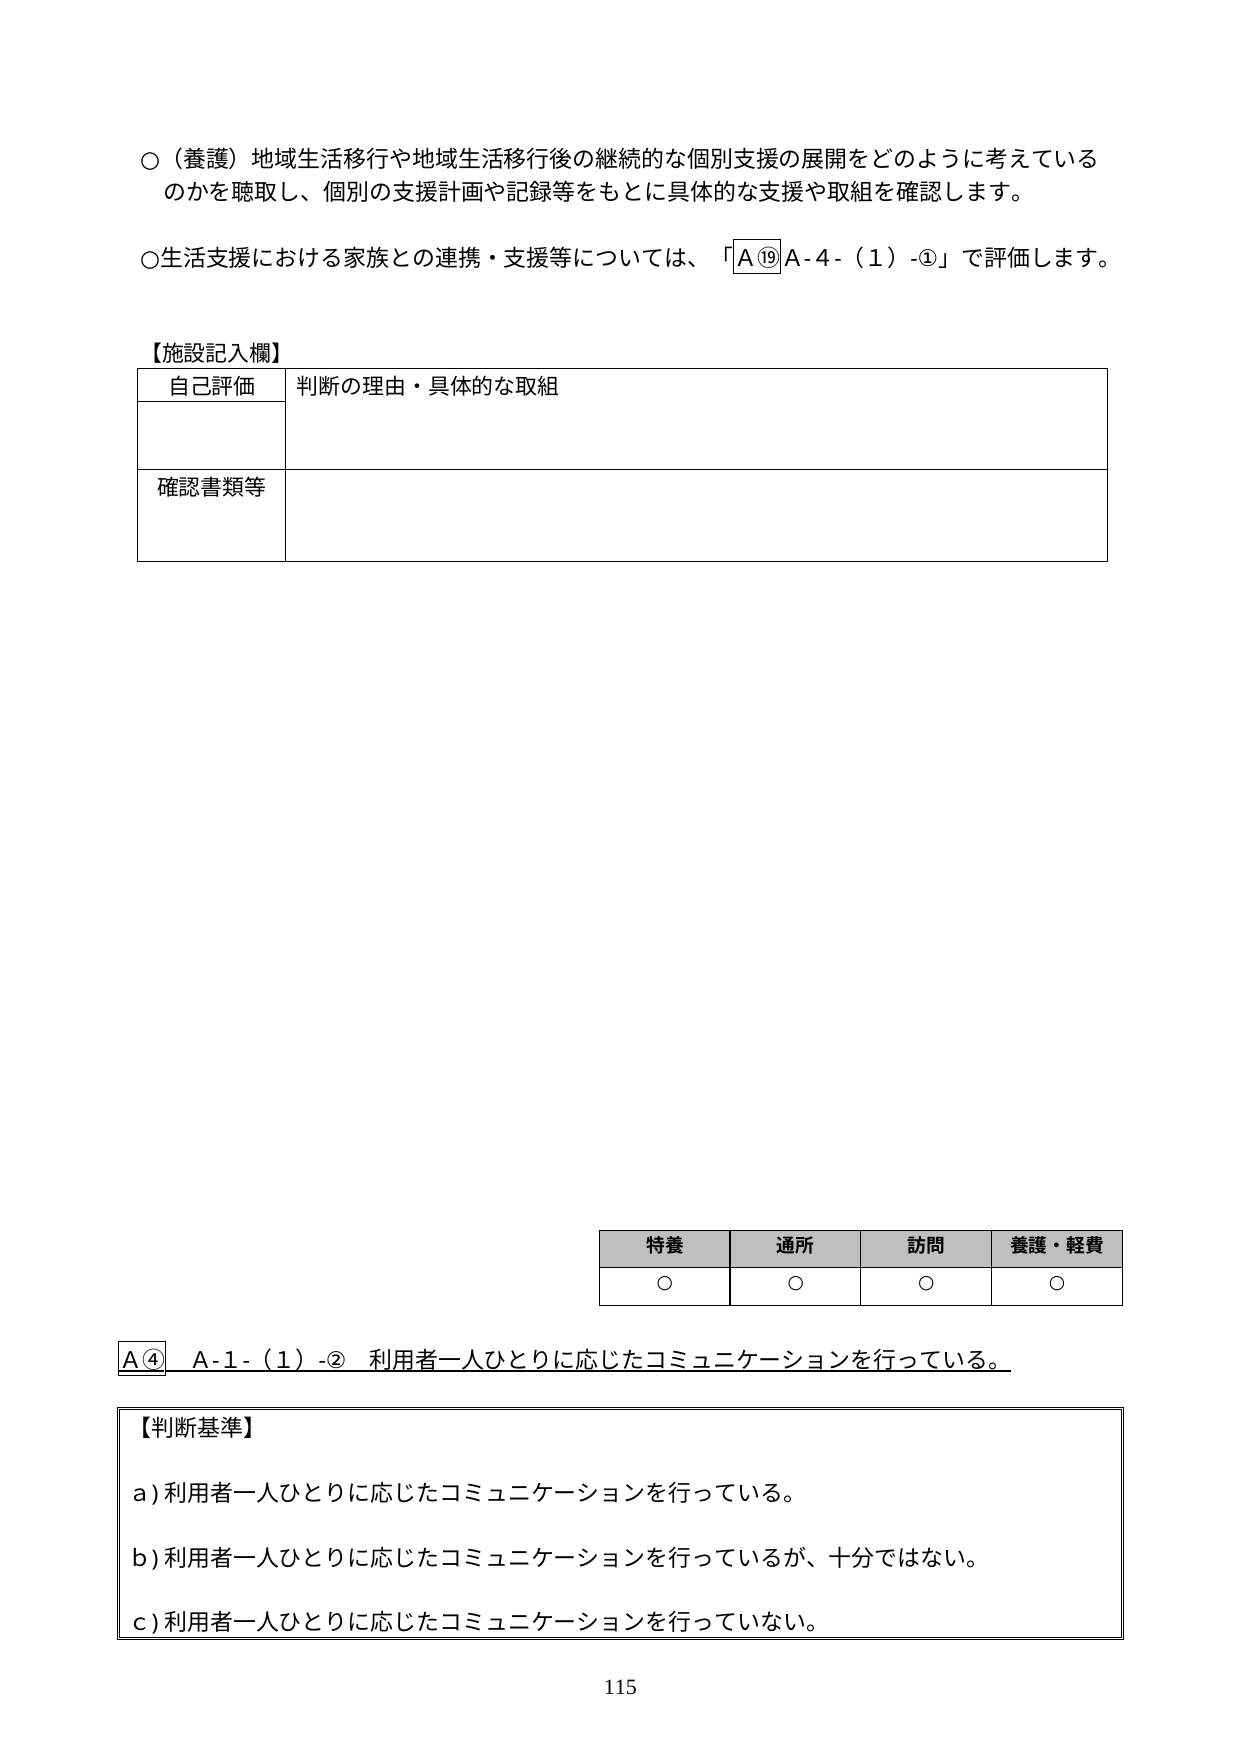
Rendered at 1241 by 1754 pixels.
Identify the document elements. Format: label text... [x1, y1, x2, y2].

text ○（養護）地域生活移行や地域生活移行後の継続的な個別支援の展開をどのように考えているのかを聴取し、個別の支援計画や記録等をもとに具体的な支援や取組を確認します。 [140, 141, 1122, 207]
table_cell [286, 470, 1107, 561]
table_cell [138, 402, 285, 468]
table_header 自己評価 [138, 369, 285, 401]
text 【施設記入欄】 [118, 336, 1122, 368]
table_cell 確認書類等 [138, 470, 285, 561]
text ○生活支援における家族との連携・支援等については、「Ａ⑲Ａ-４-（１）-①」で評価します。 [781, 238, 1122, 274]
text ○生活支援における家族との連携・支援等については、「Ａ⑲Ａ-４-（１）-①」で評価します。 [140, 238, 780, 274]
text Ａ④ Ａ-１-（１）-② 利用者一人ひとりに応じたコミュニケーションを行っている。 [166, 1341, 1122, 1376]
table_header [120, 1410, 1121, 1637]
table_header 判断の理由・具体的な取組 [286, 369, 1107, 468]
